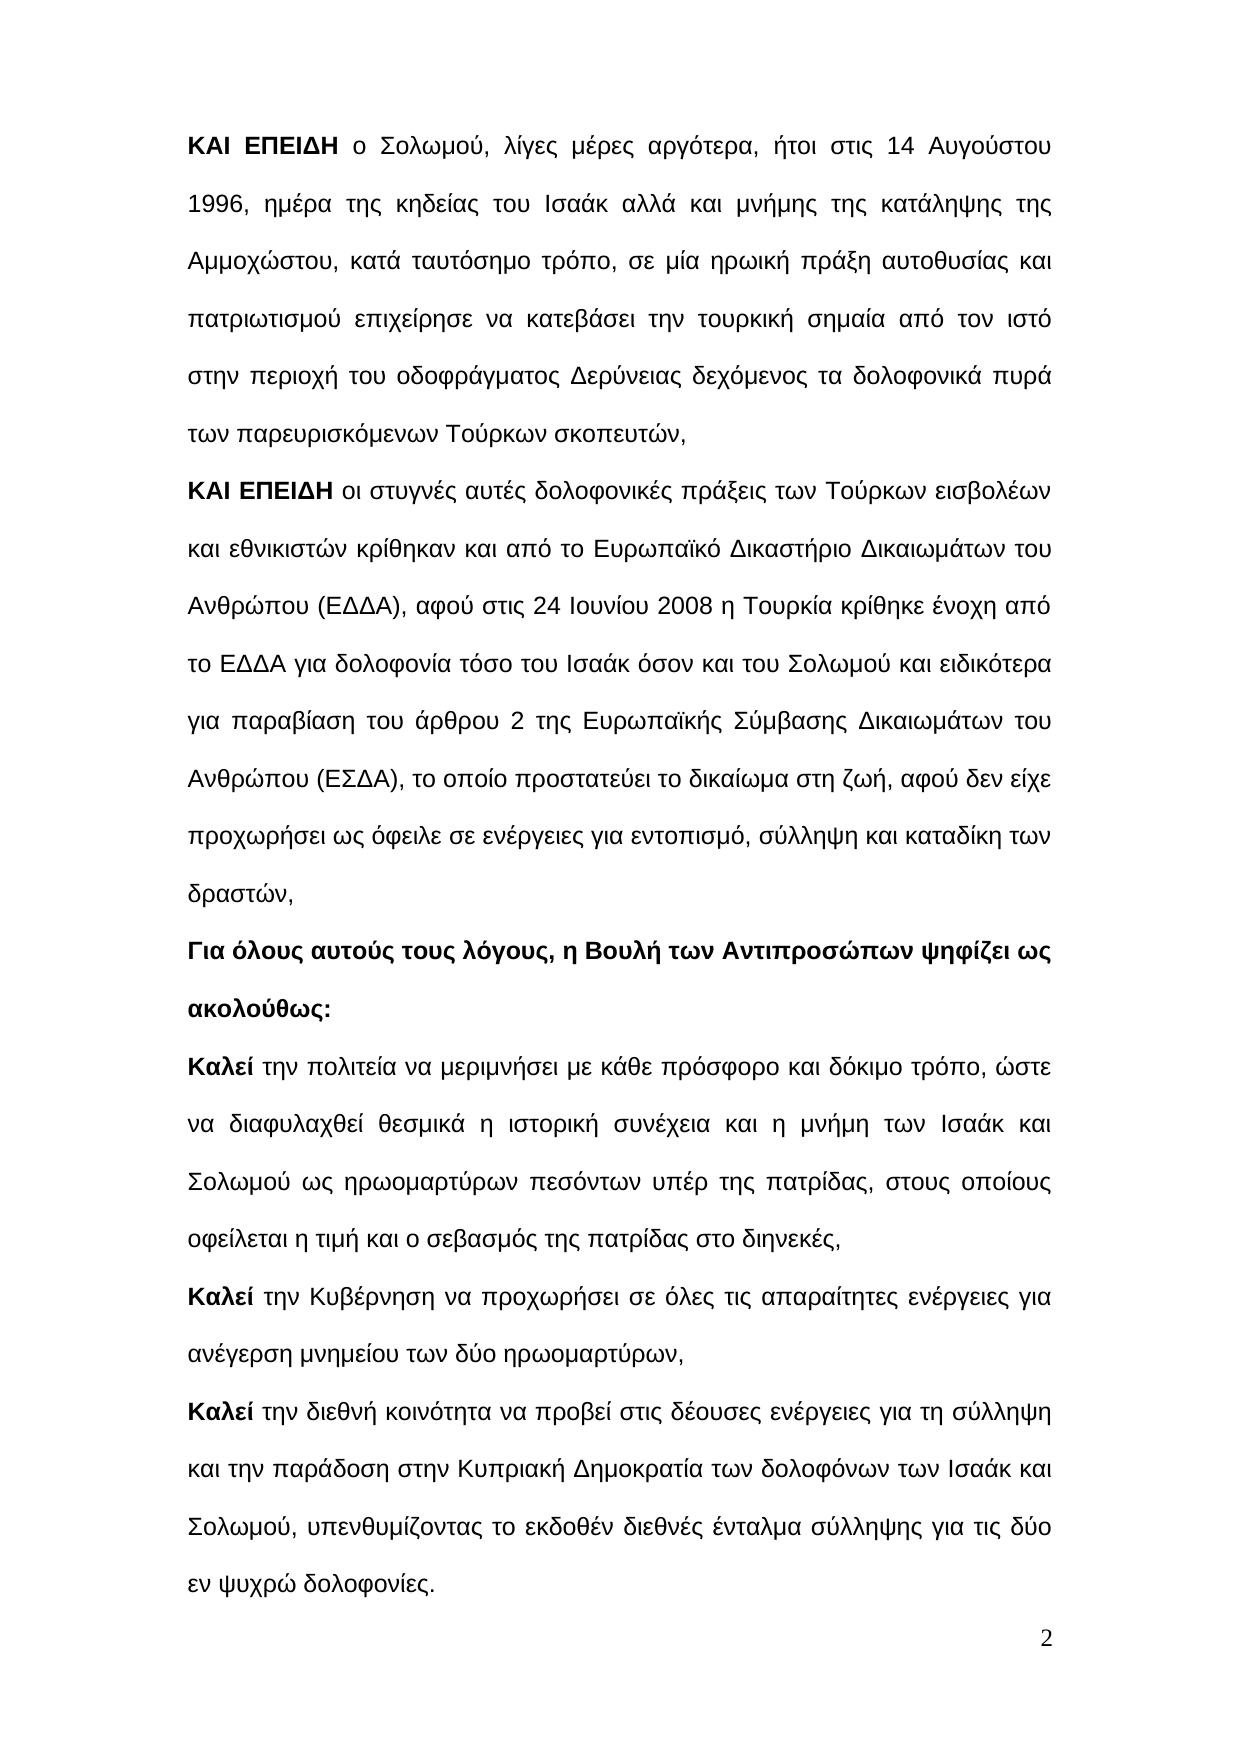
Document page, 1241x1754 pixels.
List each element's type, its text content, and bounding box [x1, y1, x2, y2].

text ΚΑΙ ΕΠΕΙΔΗ οι στυγνές αυτές δολοφονικές πράξεις των Τούρκων εισβολέων και εθνικιστών κρίθηκαν και από το Ευρωπαϊκό Δικαστήριο Δικαιωμάτων του Ανθρώπου (ΕΔΔΑ), αφού στις 24 Ιουνίου 2008 η Τουρκία κρίθηκε ένοχη από το ΕΔΔΑ για δολοφονία τόσο του Ισαάκ όσον και του Σολωμού και ειδικότερα για παραβίαση του άρθρου 2 της Ευρωπαϊκής Σύμβασης Δικαιωμάτων του Ανθρώπου (ΕΣΔΑ), το οποίο προστατεύει το δικαίωμα στη ζωή, αφού δεν είχε προχωρήσει ως όφειλε σε ενέργειες για εντοπισμό, σύλληψη και καταδίκη των δραστών, [187, 476, 1053, 907]
text Καλεί την πολιτεία να μεριμνήσει με κάθε πρόσφορο και δόκιμο τρόπο, ώστε να διαφυλαχθεί θεσμικά η ιστορική συνέχεια και η μνήμη των Ισαάκ και Σολωμού ως ηρωομαρτύρων πεσόντων υπέρ της πατρίδας, στους οποίους οφείλεται η τιμή και ο σεβασμός της πατρίδας στο διηνεκές, [187, 1051, 1053, 1253]
text Καλεί την διεθνή κοινότητα να προβεί στις δέουσες ενέργειες για τη σύλληψη και την παράδοση στην Κυπριακή Δημοκρατία των δολοφόνων των Ισαάκ και Σολωμού, υπενθυμίζοντας το εκδοθέν διεθνές ένταλμα σύλληψης για τις δύο εν ψυχρώ δολοφονίες. [187, 1396, 1053, 1598]
text Για όλους αυτούς τους λόγους, η Βουλή των Αντιπροσώπων ψηφίζει ως ακολούθως: [187, 936, 1053, 1023]
text ΚΑΙ ΕΠΕΙΔΗ ο Σολωμού, λίγες μέρες αργότερα, ήτοι στις 14 Αυγούστου 1996, ημέρα της κηδείας του Ισαάκ αλλά και μνήμης της κατάληψης της Αμμοχώστου, κατά ταυτόσημο τρόπο, σε μία ηρωική πράξη αυτοθυσίας και πατριωτισμού επιχείρησε να κατεβάσει την τουρκική σημαία από τον ιστό στην περιοχή του οδοφράγματος Δερύνειας δεχόμενος τα δολοφονικά πυρά των παρευρισκόμενων Τούρκων σκοπευτών, [187, 131, 1053, 447]
text Καλεί την Κυβέρνηση να προχωρήσει σε όλες τις απαραίτητες ενέργειες για ανέγερση μνημείου των δύο ηρωομαρτύρων, [187, 1281, 1053, 1368]
